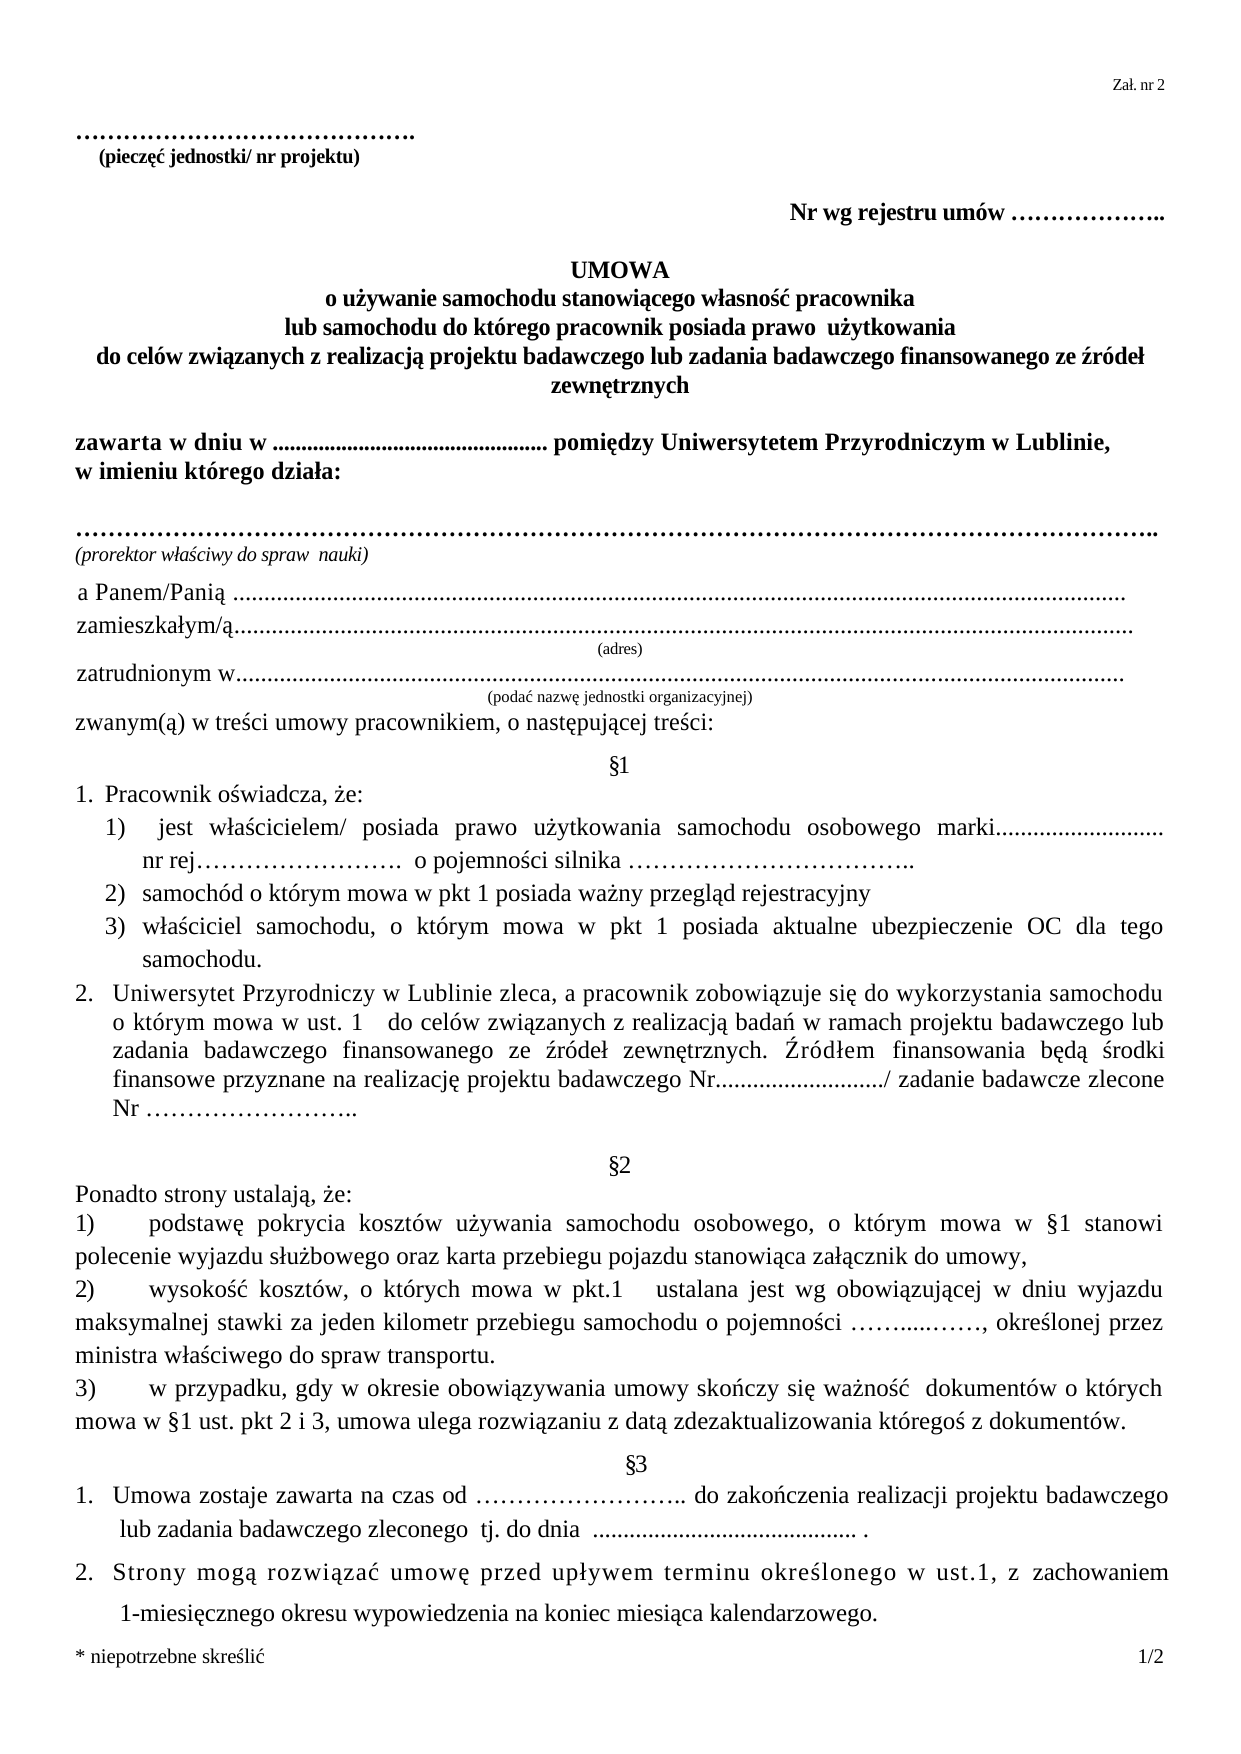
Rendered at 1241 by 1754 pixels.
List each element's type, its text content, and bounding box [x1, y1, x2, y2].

title o używanie samochodu stanowiącego własność pracownika [75, 283, 1165, 312]
list wysokość kosztów, o których mowa w pkt.1 ustalana jest wg obowiązującej w dniu wyjazdu maksymalnej stawki za jeden kilometr przebiegu samochodu o pojemności …….....……, określonej przez ministra właściwego do spraw transportu. [75, 1274, 1165, 1369]
title do celów związanych z realizacją projektu badawczego lub zadania badawczego finansowanego ze źródeł zewnętrznych [75, 341, 1165, 398]
title …………………………………………………………………………………………………………………….. (prorektor właściwy do spraw nauki) [75, 513, 1165, 566]
text zatrudnionym w .............................. [76, 658, 1165, 687]
text Ponadto strony ustalają, że: [75, 1179, 1165, 1208]
text (podać nazwę jednostki organizacyjnej) [75, 687, 1165, 706]
list jest właścicielem/ posiada prawo użytkowania samochodu osobowego marki........................... nr rej……………………. o pojemności silnika …………………………….. [104, 812, 1165, 874]
list samochód o którym mowa w pkt 1 posiada ważny przegląd rejestracyjny [104, 878, 1165, 907]
text * niepotrzebne skreślić 1/2 [75, 1630, 1169, 1672]
list w przypadku, gdy w okresie obowiązywania umowy skończy się ważność dokumentów o których mowa w §1 ust. pkt 2 i 3, umowa ulega rozwiązaniu z datą zdezaktualizowania któregoś z dokumentów. [75, 1373, 1165, 1435]
text §2 [75, 1150, 1165, 1179]
text zamieszkałym/ą................................................................................................................................................ [76, 610, 1165, 639]
list Pracownik oświadcza, że: [75, 779, 1165, 808]
title ……………………………………. [75, 116, 1165, 144]
list Strony mogą rozwiązać umowę przed upływem terminu określonego w ust.1, z zachowaniem 1-miesięcznego okresu wypowiedzenia na koniec miesiąca kalendarzowego. [75, 1547, 1169, 1630]
text zwanym(ą) w treści umowy pracownikiem, o następującej treści: [75, 707, 1165, 736]
text §1 [75, 750, 1165, 779]
list właściciel samochodu, o którym mowa w pkt 1 posiada aktualne ubezpieczenie OC dla tego samochodu. [104, 911, 1165, 973]
title (pieczęć jednostki/ nr projektu) [75, 144, 1165, 168]
title Nr wg rejestru umów ……………….. [75, 197, 1165, 226]
title lub samochodu do którego pracownik posiada prawo użytkowania [75, 312, 1165, 341]
text (adres) [75, 639, 1165, 658]
list podstawę pokrycia kosztów używania samochodu osobowego, o którym mowa w §1 stanowi polecenie wyjazdu służbowego oraz karta przebiegu pojazdu stanowiąca załącznik do umowy, [75, 1208, 1165, 1269]
text §3 [75, 1439, 1199, 1481]
title Zał. nr 2 [75, 75, 1165, 94]
title UMOWA [75, 255, 1165, 283]
list Umowa zostaje zawarta na czas od …………………….. do zakończenia realizacji projektu badawczego lub zadania badawczego zleconego tj. do dnia ........................................... . [75, 1481, 1169, 1542]
title zawarta w dniu w ................................................ pomiędzy Uniwersytetem Przyrodniczym w Lublinie, w imieniu którego działa: [75, 427, 1165, 485]
list Uniwersytet Przyrodniczy w Lublinie zleca, a pracownik zobowiązuje się do wykorzystania samochodu o którym mowa w ust. 1 do celów związanych z realizacją badań w ramach projektu badawczego lub zadania badawczego finansowanego ze źródeł zewnętrznych. Źródłem finansowania będą środki finansowe przyznane na realizację projektu badawczego Nr.........................../ zadanie badawcze zlecone Nr …………………….. [75, 978, 1165, 1122]
text a Panem/Panią ............................................................................................................................................... [77, 566, 1165, 609]
